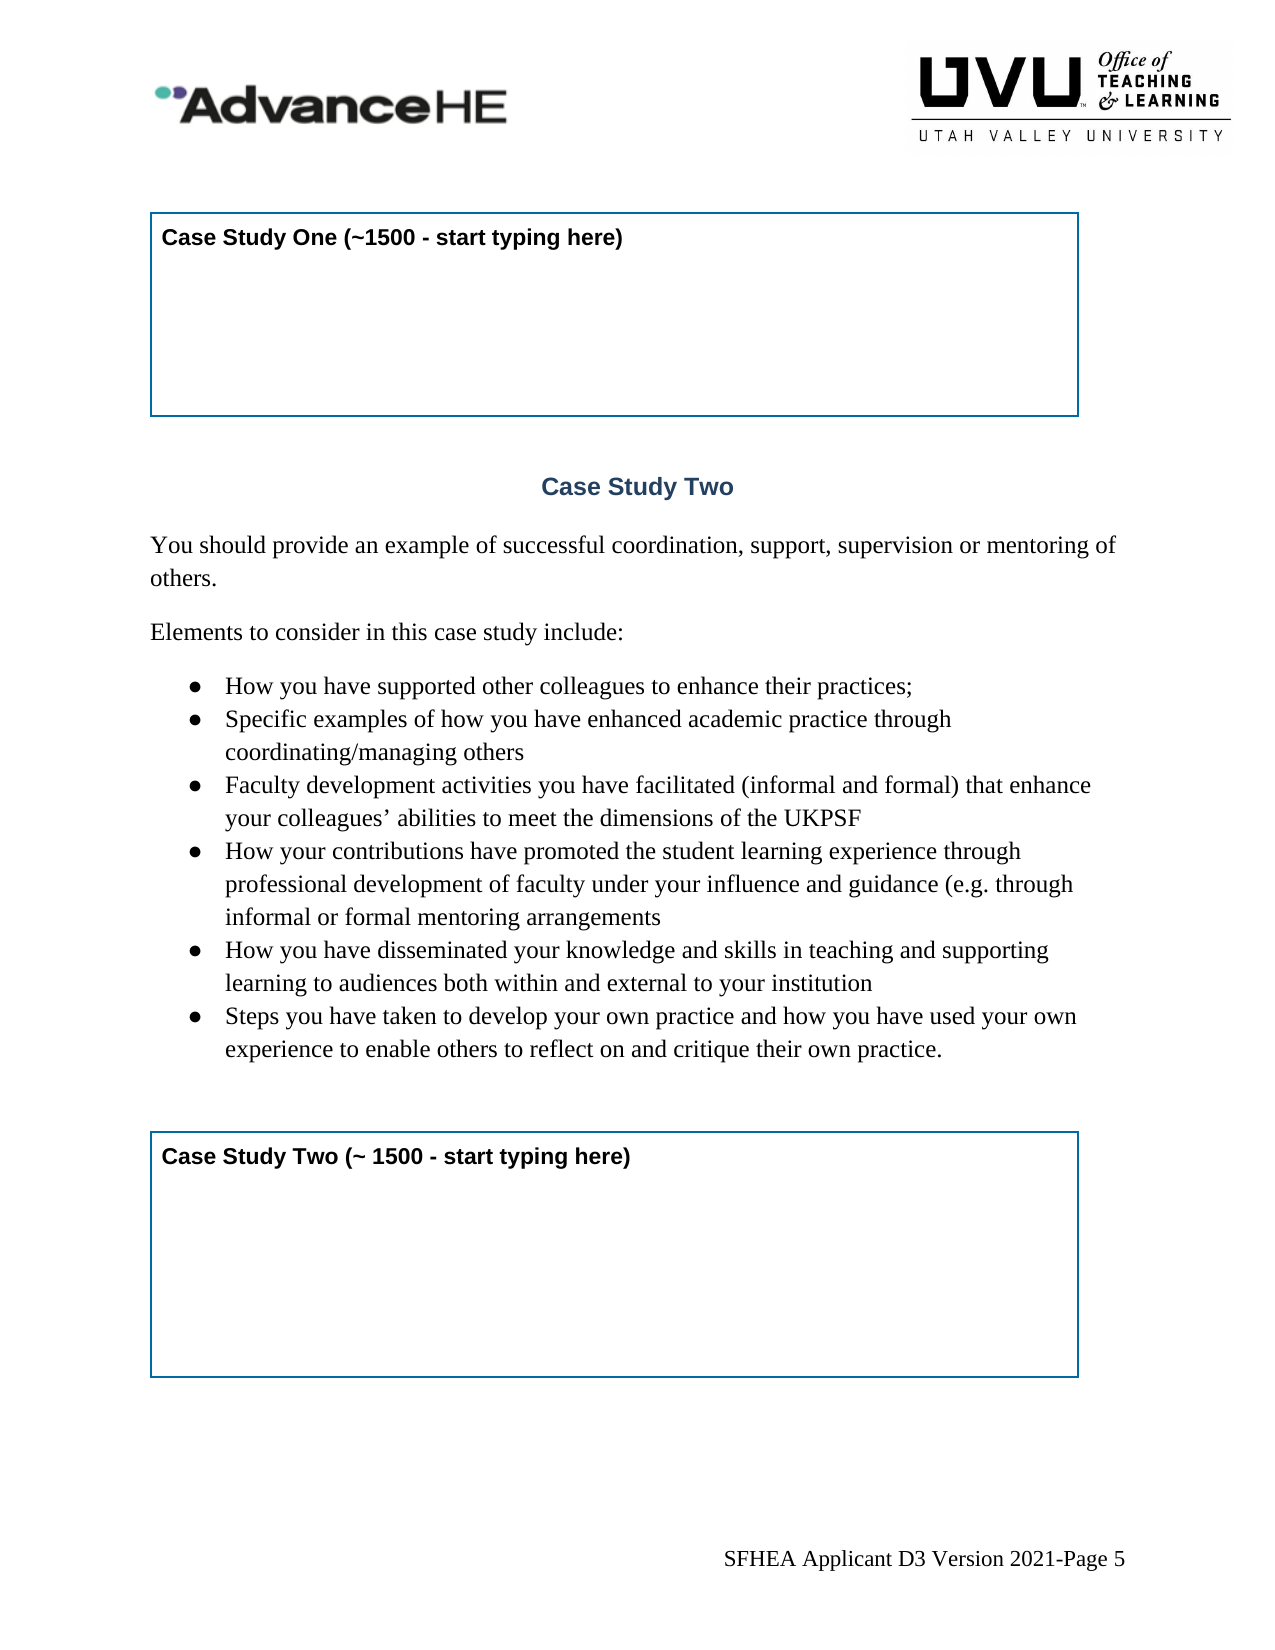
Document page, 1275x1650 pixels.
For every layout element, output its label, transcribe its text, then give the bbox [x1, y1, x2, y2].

text Case Study Two [150, 472, 1125, 501]
text Elements to consider in this case study include: [150, 617, 1125, 646]
picture [150, 75, 511, 129]
picture [906, 40, 1235, 157]
list Faculty development activities you have facilitated (informal and formal) that enhance your colleagues’ abilities to meet the dimensions of the UKPSF [187, 770, 1125, 832]
list Steps you have taken to develop your own practice and how you have used your own experience to enable others to reflect on and critique their own practice. [187, 1001, 1125, 1063]
table_header Case Study One (~1500 - start typing here) [152, 214, 1077, 415]
list How you have supported other colleagues to enhance their practices; [187, 671, 1125, 700]
text You should provide an example of successful coordination, support, supervision or mentoring of others. [150, 530, 1125, 592]
table_header Case Study Two (~ 1500 - start typing here) [152, 1133, 1077, 1376]
list Specific examples of how you have enhanced academic practice through coordinating/managing others [187, 704, 1125, 766]
list How you have disseminated your knowledge and skills in teaching and supporting learning to audiences both within and external to your institution [187, 935, 1125, 997]
list How your contributions have promoted the student learning experience through professional development of faculty under your influence and guidance (e.g. through informal or formal mentoring arrangements [187, 836, 1125, 931]
